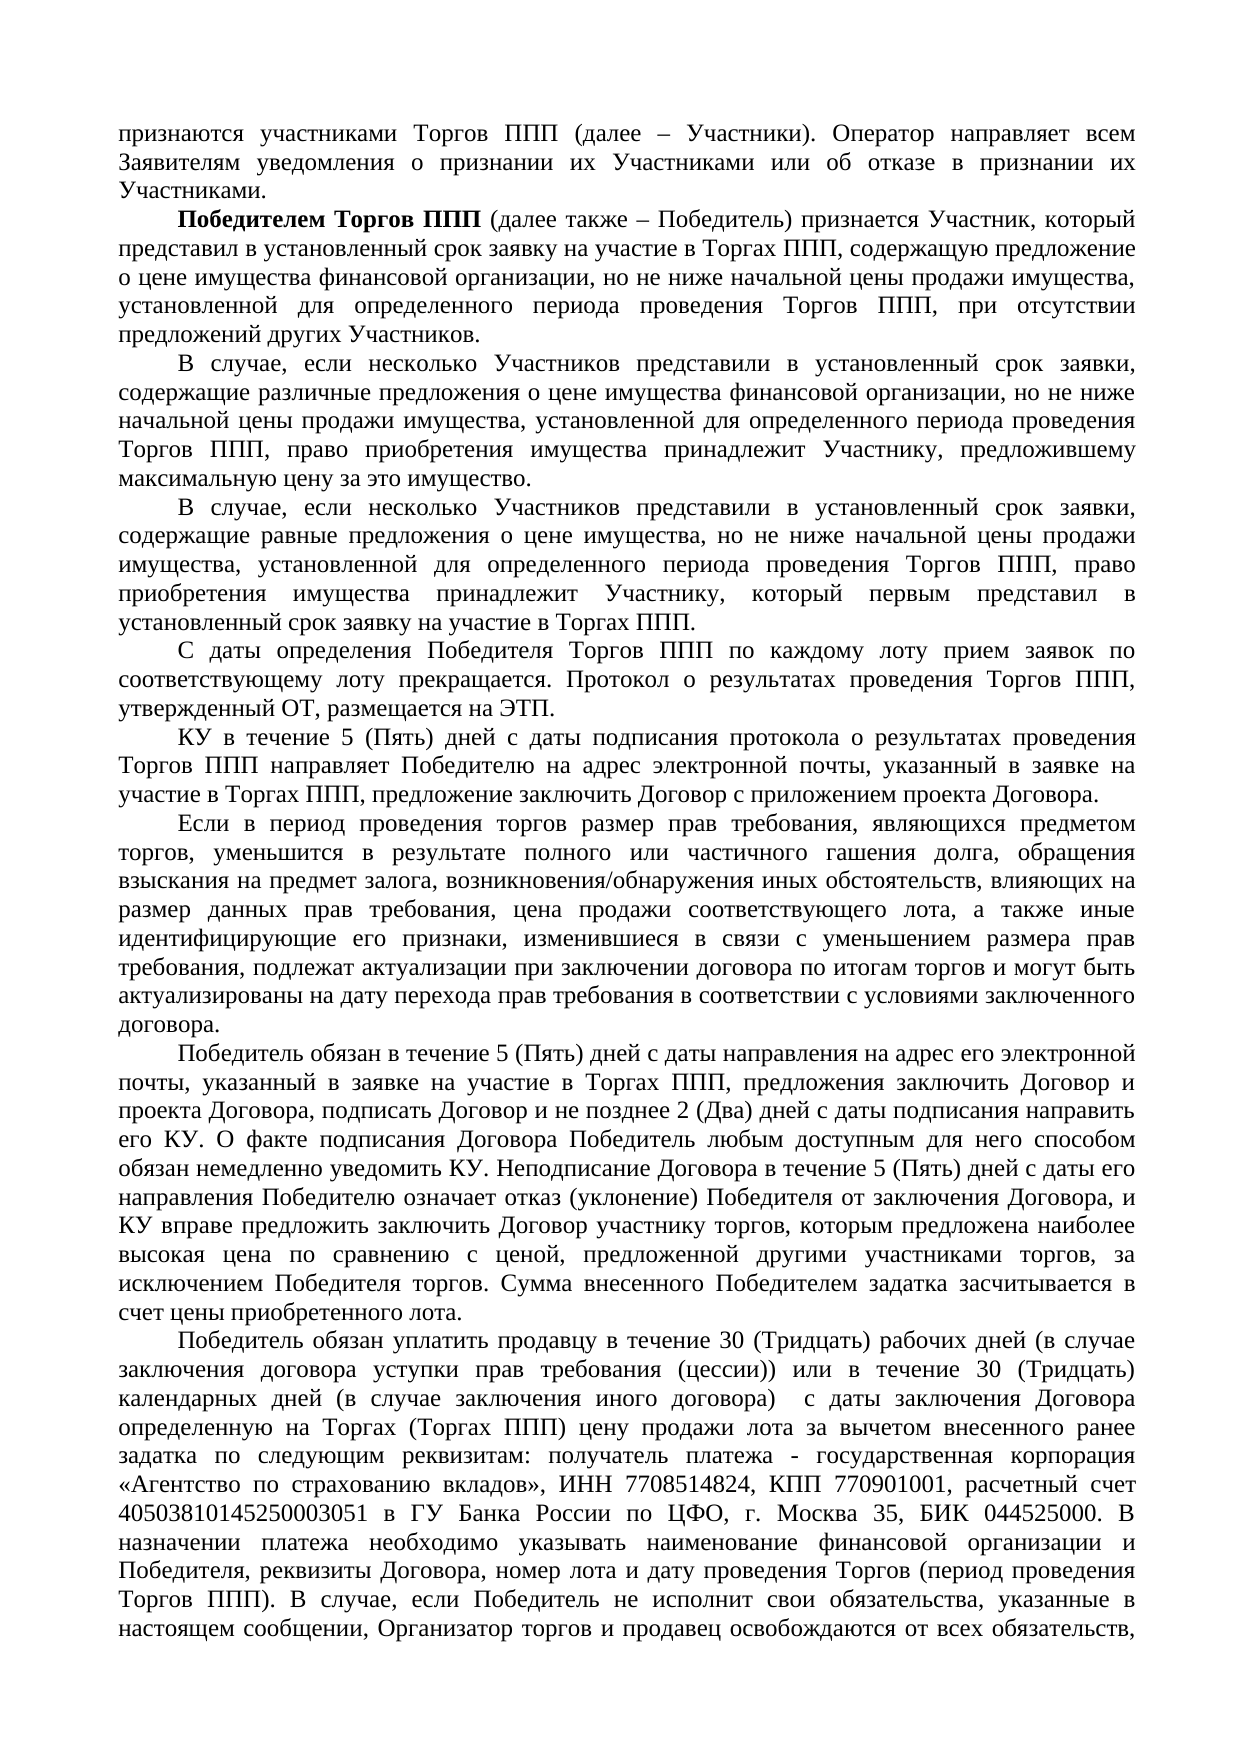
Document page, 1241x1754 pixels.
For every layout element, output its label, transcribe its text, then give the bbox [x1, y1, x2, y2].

text С даты определения Победителя Торгов ППП по каждому лоту прием заявок по соответствующему лоту прекращается. Протокол о результатах проведения Торгов ППП, утвержденный ОТ, размещается на ЭТП. [118, 636, 1137, 722]
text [118, 1326, 1137, 1642]
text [118, 118, 1137, 204]
text Победителем Торгов ППП (далее также – Победитель) признается Участник, который представил в установленный срок заявку на участие в Торгах ППП, содержащую предложение о цене имущества финансовой организации, но не ниже начальной цены продажи имущества, установленной для определенного периода проведения Торгов ППП, при отсутствии предложений других Участников. [118, 204, 1137, 348]
text Если в период проведения торгов размер прав требования, являющихся предметом торгов, уменьшится в результате полного или частичного гашения долга, обращения взыскания на предмет залога, возникновения/обнаружения иных обстоятельств, влияющих на размер данных прав требования, цена продажи соответствующего лота, а также иные идентифицирующие его признаки, изменившиеся в связи с уменьшением размера прав требования, подлежат актуализации при заключении договора по итогам торгов и могут быть актуализированы на дату перехода прав требования в соответствии с условиями заключенного договора. [118, 808, 1137, 1038]
text Победитель обязан в течение 5 (Пять) дней с даты направления на адрес его электронной почты, указанный в заявке на участие в Торгах ППП, предложения заключить Договор и проекта Договора, подписать Договор и не позднее 2 (Два) дней с даты подписания направить его КУ. О факте подписания Договора Победитель любым доступным для него способом обязан немедленно уведомить КУ. Неподписание Договора в течение 5 (Пять) дней с даты его направления Победителю означает отказ (уклонение) Победителя от заключения Договора, и КУ вправе предложить заключить Договор участнику торгов, которым предложена наиболее высокая цена по сравнению с ценой, предложенной другими участниками торгов, за исключением Победителя торгов. Сумма внесенного Победителем задатка засчитывается в счет цены приобретенного лота. [118, 1038, 1137, 1326]
text В случае, если несколько Участников представили в установленный срок заявки, содержащие равные предложения о цене имущества, но не ниже начальной цены продажи имущества, установленной для определенного периода проведения Торгов ППП, право приобретения имущества принадлежит Участнику, который первым представил в установленный срок заявку на участие в Торгах ППП. [118, 492, 1137, 636]
text В случае, если несколько Участников представили в установленный срок заявки, содержащие различные предложения о цене имущества финансовой организации, но не ниже начальной цены продажи имущества, установленной для определенного периода проведения Торгов ППП, право приобретения имущества принадлежит Участнику, предложившему максимальную цену за это имущество. [118, 348, 1137, 492]
text КУ в течение 5 (Пять) дней с даты подписания протокола о результатах проведения Торгов ППП направляет Победителю на адрес электронной почты, указанный в заявке на участие в Торгах ППП, предложение заключить Договор с приложением проекта Договора. [118, 722, 1137, 808]
